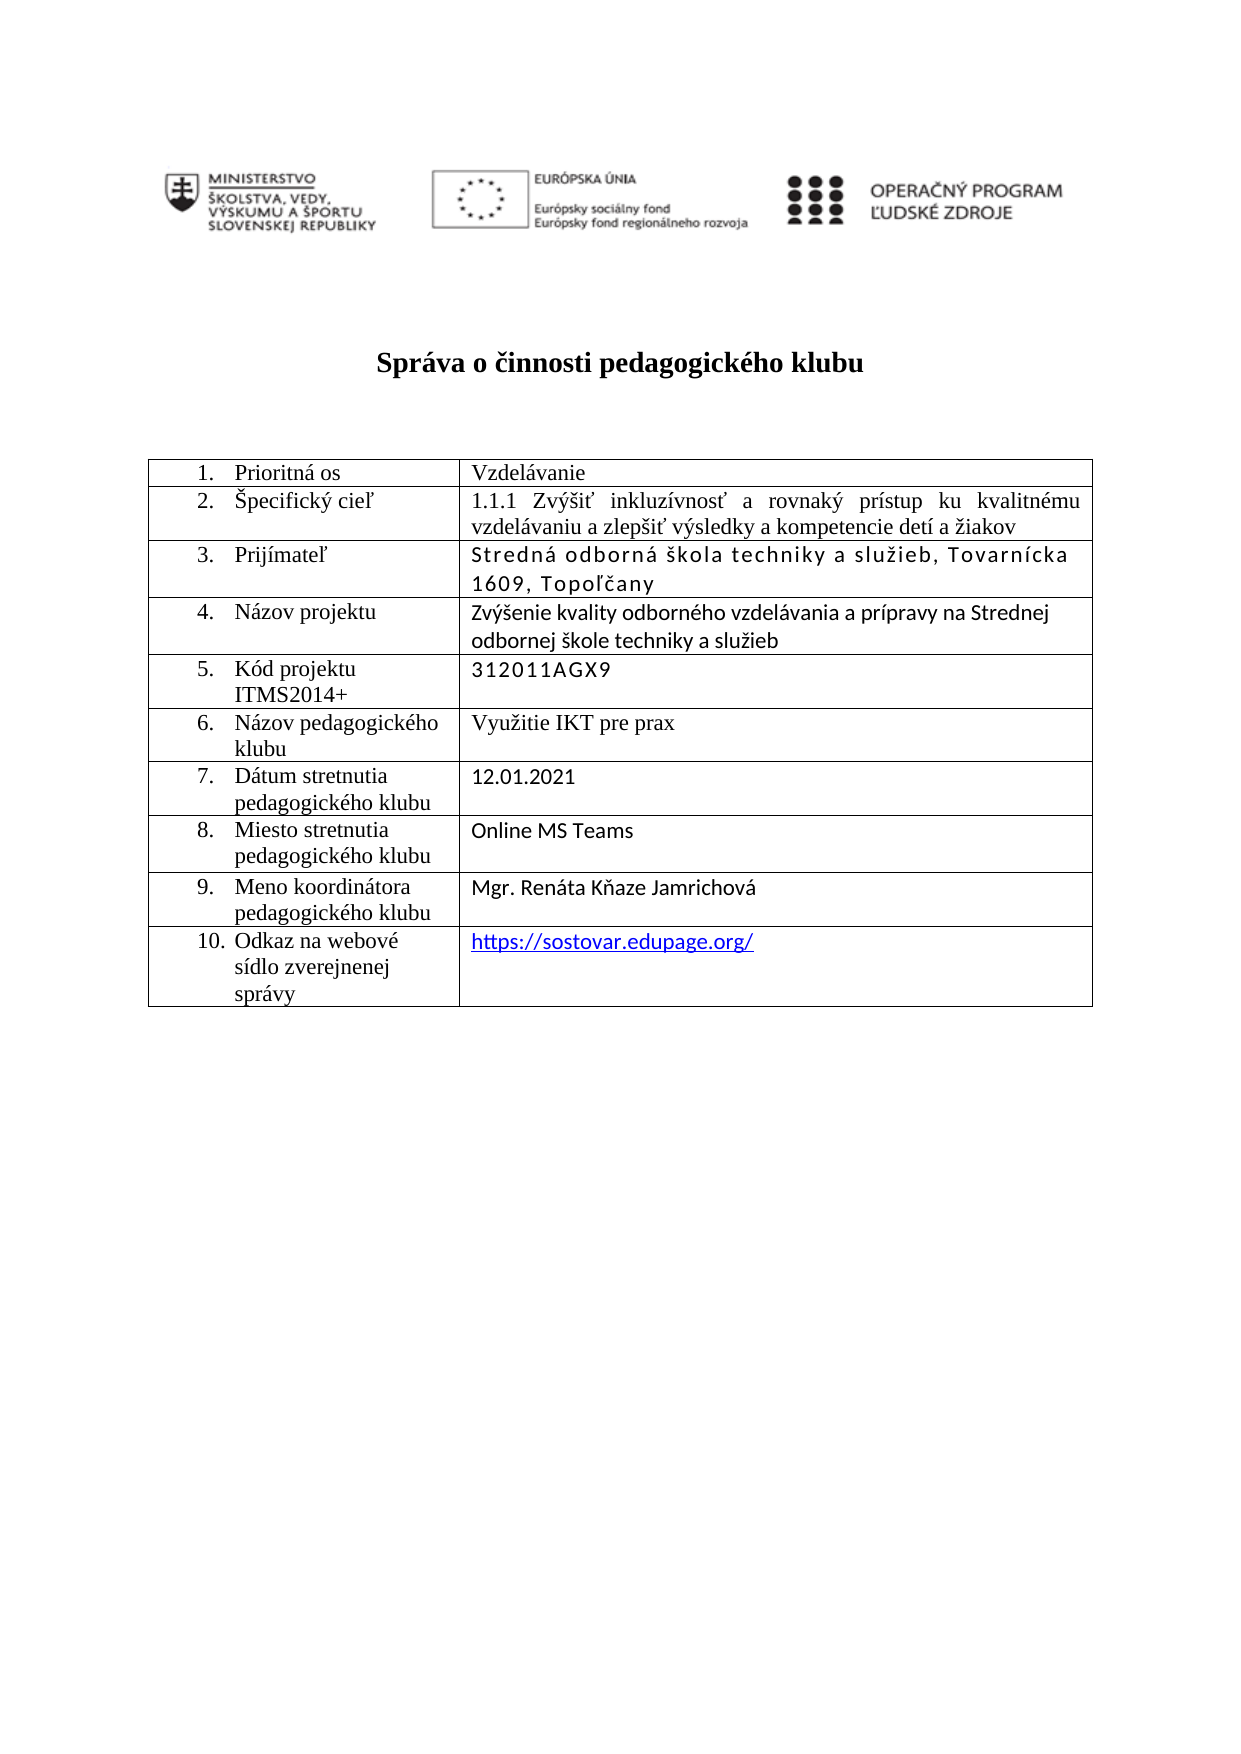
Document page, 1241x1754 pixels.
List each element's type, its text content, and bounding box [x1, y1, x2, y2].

table_cell 12.01.2021 [460, 762, 1092, 815]
table_cell Názov projektu [149, 598, 459, 654]
picture [147, 147, 1092, 267]
table_cell https://sostovar.edupage.org/ [460, 927, 1092, 1006]
table_cell Využitie IKT pre prax [460, 709, 1092, 761]
table_cell Miesto stretnutia pedagogického klubu [149, 816, 459, 872]
table_cell Prijímateľ [149, 541, 459, 597]
table_cell Špecifický cieľ [149, 487, 459, 539]
table_cell Stredná odborná škola techniky a služieb, Tovarnícka 1609, Topoľčany [460, 541, 1092, 597]
table_cell Online MS Teams [460, 816, 1092, 872]
table_cell Meno koordinátora pedagogického klubu [149, 873, 459, 926]
table_cell Názov pedagogického klubu [149, 709, 459, 761]
table_cell Dátum stretnutia pedagogického klubu [149, 762, 459, 815]
text Správa o činnosti pedagogického klubu [148, 345, 1093, 379]
table_cell Zvýšenie kvality odborného vzdelávania a prípravy na Strednej odbornej škole techniky a služieb [460, 598, 1092, 654]
table_cell 312011AGX9 [460, 655, 1092, 707]
table_header Prioritná os [149, 460, 459, 486]
table_header Vzdelávanie [460, 460, 1092, 486]
table_cell 1.1.1 Zvýšiť inkluzívnosť a rovnaký prístup ku kvalitnému vzdelávaniu a zlepšiť výsledky a kompetencie detí a žiakov [460, 487, 1092, 539]
table_cell Odkaz na webové sídlo zverejnenej správy [149, 927, 459, 1006]
table_cell Mgr. Renáta Kňaze Jamrichová [460, 873, 1092, 926]
table_cell Kód projektu ITMS2014+ [149, 655, 459, 707]
